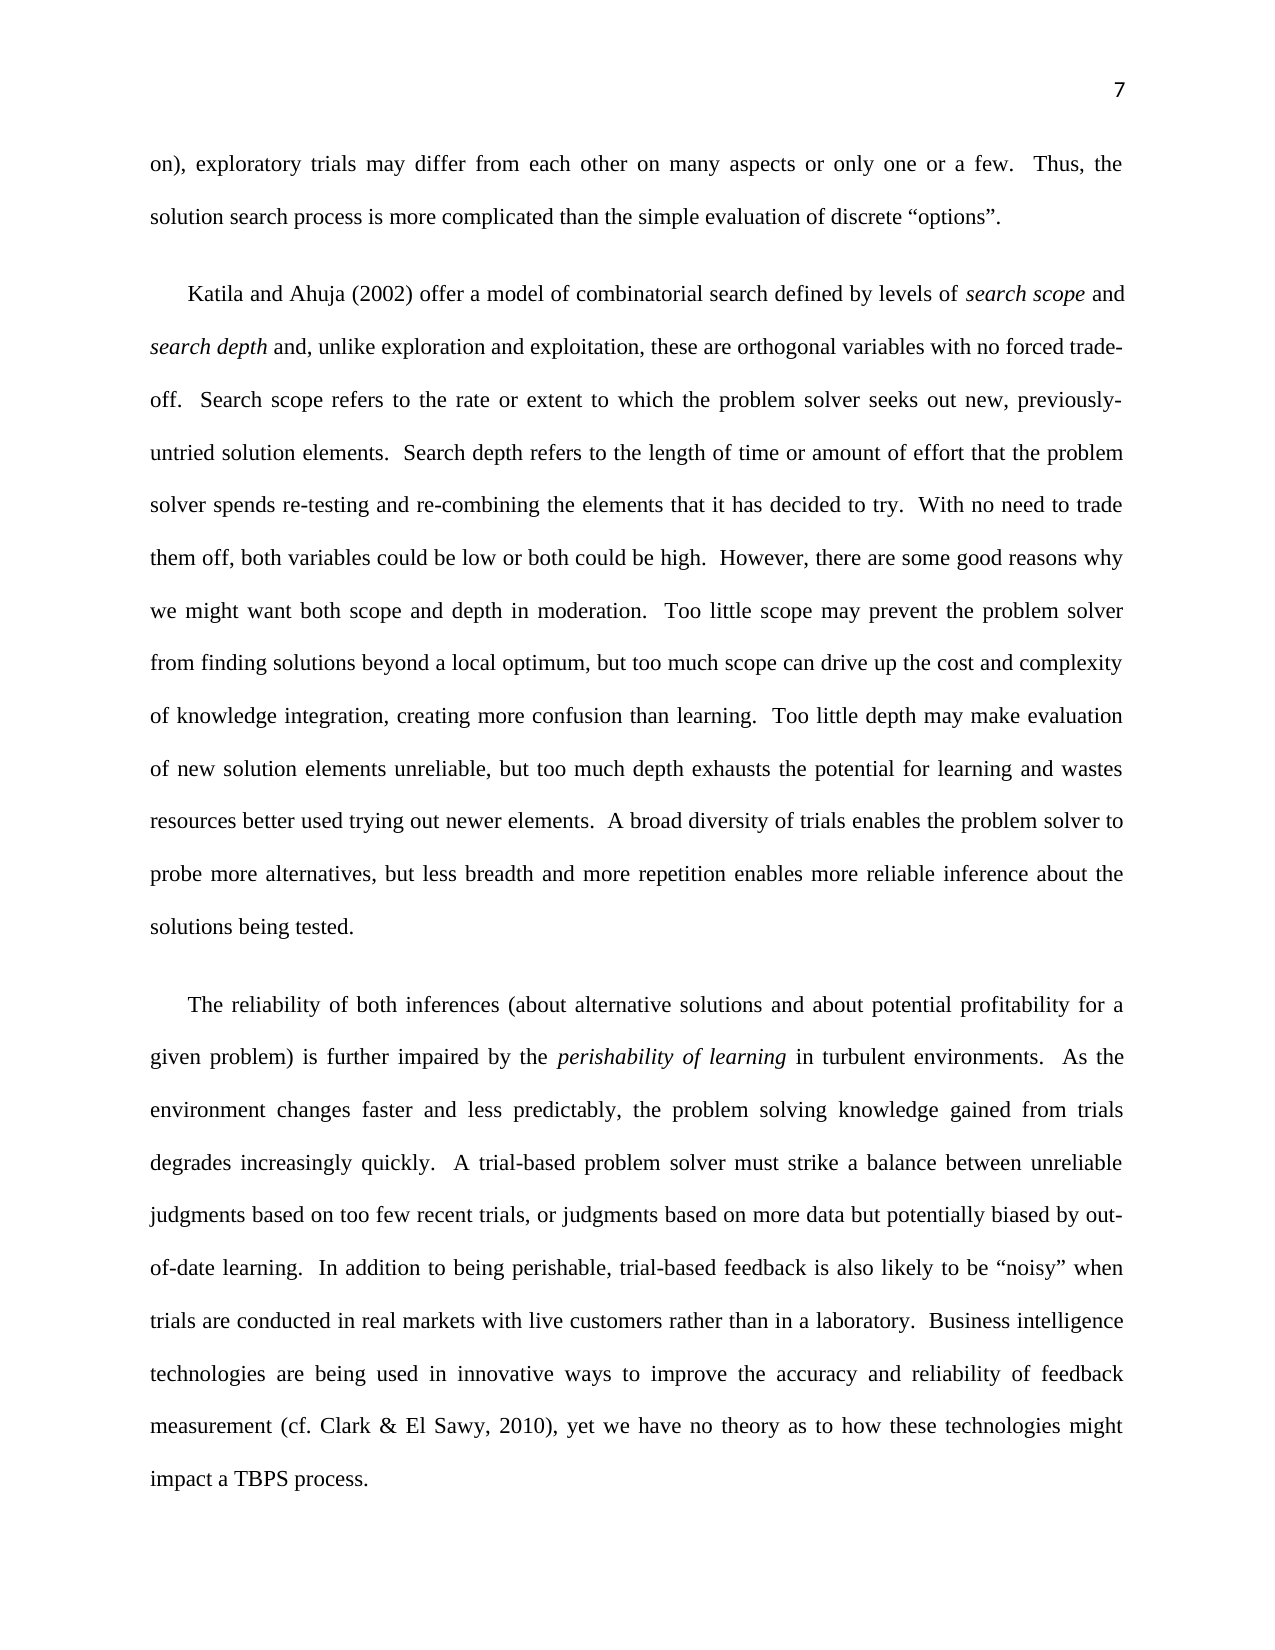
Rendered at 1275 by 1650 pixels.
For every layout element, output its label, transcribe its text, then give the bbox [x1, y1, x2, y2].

text Katila and Ahuja (2002) offer a model of combinatorial search defined by levels of search scope and search depth and, unlike exploration and exploitation, these are orthogonal variables with no forced trade-off. Search scope refers to the rate or extent to which the problem solver seeks out new, previously-untried solution elements. Search depth refers to the length of time or amount of effort that the problem solver spends re-testing and re-combining the elements that it has decided to try. With no need to trade them off, both variables could be low or both could be high. However, there are some good reasons why we might want both scope and depth in moderation. Too little scope may prevent the problem solver from finding solutions beyond a local optimum, but too much scope can drive up the cost and complexity of knowledge integration, creating more confusion than learning. Too little depth may make evaluation of new solution elements unreliable, but too much depth exhausts the potential for learning and wastes resources better used trying out newer elements. A broad diversity of trials enables the problem solver to probe more alternatives, but less breadth and more repetition enables more reliable inference about the solutions being tested. [150, 280, 1125, 939]
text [150, 150, 1125, 229]
text The reliability of both inferences (about alternative solutions and about potential profitability for a given problem) is further impaired by the perishability of learning in turbulent environments. As the environment changes faster and less predictably, the problem solving knowledge gained from trials degrades increasingly quickly. A trial-based problem solver must strike a balance between unreliable judgments based on too few recent trials, or judgments based on more data but potentially biased by out-of-date learning. In addition to being perishable, trial-based feedback is also likely to be “noisy” when trials are conducted in real markets with live customers rather than in a laboratory. Business intelligence technologies are being used in innovative ways to improve the accuracy and reliability of feedback measurement (cf. Clark & El Sawy, 2010), yet we have no theory as to how these technologies might impact a TBPS process. [150, 991, 1125, 1491]
